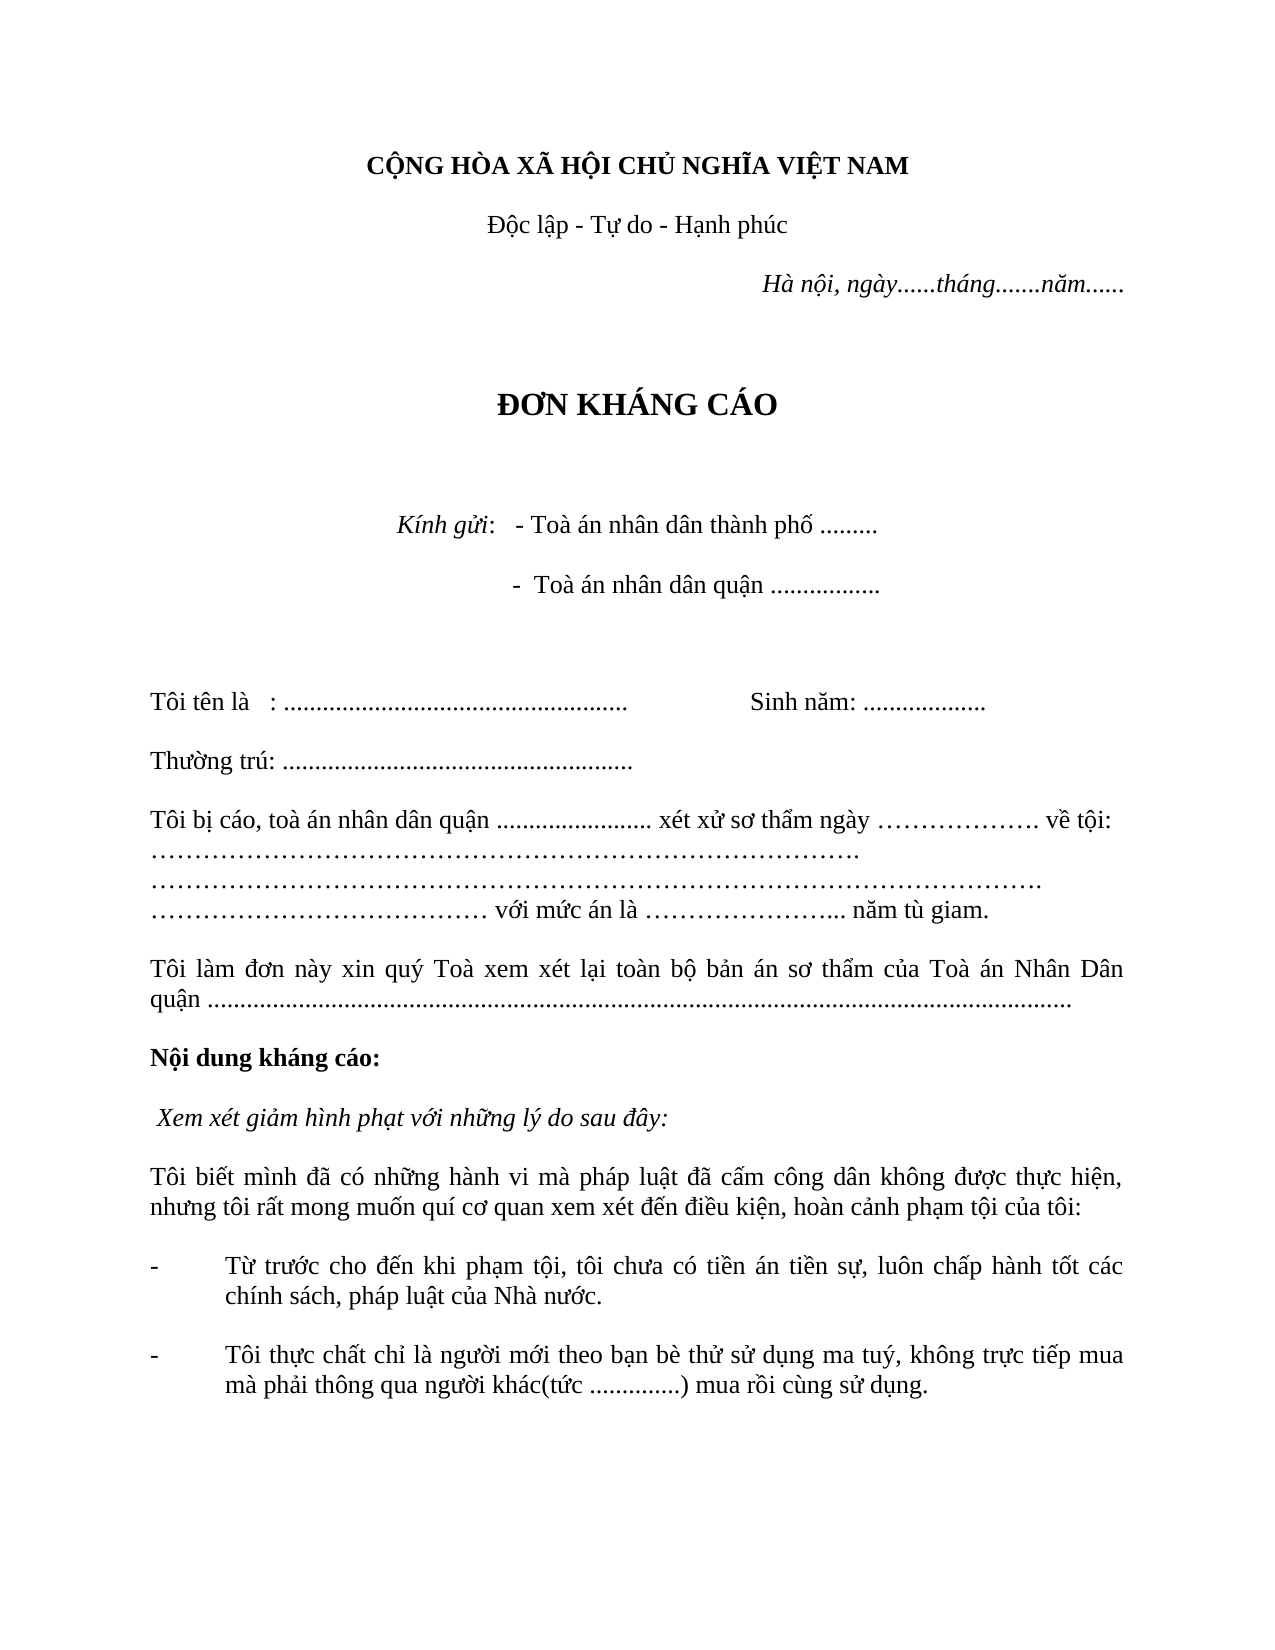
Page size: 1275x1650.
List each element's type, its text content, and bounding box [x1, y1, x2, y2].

text - Toà án nhân dân quận ................. [150, 569, 1125, 599]
text CỘNG HÒA XÃ HỘI CHỦ NGHĨA VIỆT NAM [150, 150, 1125, 180]
text ĐƠN KHÁNG CÁO [150, 385, 1125, 422]
text Tôi biết mình đã có những hành vi mà pháp luật đã cấm công dân không được thực hiện, nhưng tôi rất mong muốn quí cơ quan xem xét đến điều kiện, hoàn cảnh phạm tội của tôi: [150, 1161, 1125, 1221]
text - Tôi thực chất chỉ là người mới theo bạn bè thử sử dụng ma tuý, không trực tiếp mua mà phải thông qua người khác(tức ..............) mua rồi cùng sử dụng. [150, 1339, 1125, 1399]
text Nội dung kháng cáo: [150, 1042, 1125, 1072]
text Xem xét giảm hình phạt với những lý do sau đây: [150, 1102, 1125, 1132]
text Kính gửi: - Toà án nhân dân thành phố ......... [150, 509, 1125, 539]
text Tôi tên là : ..................................................... Sinh năm: ................... [150, 686, 1125, 716]
text Hà nội, ngày......tháng.......năm...... [150, 268, 1125, 298]
text Tôi làm đơn này xin quý Toà xem xét lại toàn bộ bản án sơ thẩm của Toà án Nhân Dân quận ..................................................................................................................................... [150, 953, 1125, 1013]
text Tôi bị cáo, toà án nhân dân quận ........................ xét xử sơ thẩm ngày ………………. về tội: ……………………………………………………………………….………………………………………………………………………………………….………………………………… với mức án là …………………... năm tù giam. [150, 804, 1125, 924]
text - Từ trước cho đến khi phạm tội, tôi chưa có tiền án tiền sự, luôn chấp hành tốt các chính sách, pháp luật của Nhà nước. [150, 1250, 1125, 1310]
text Độc lập - Tự do - Hạnh phúc [150, 209, 1125, 239]
text Thường trú: ...................................................... [150, 745, 1125, 775]
